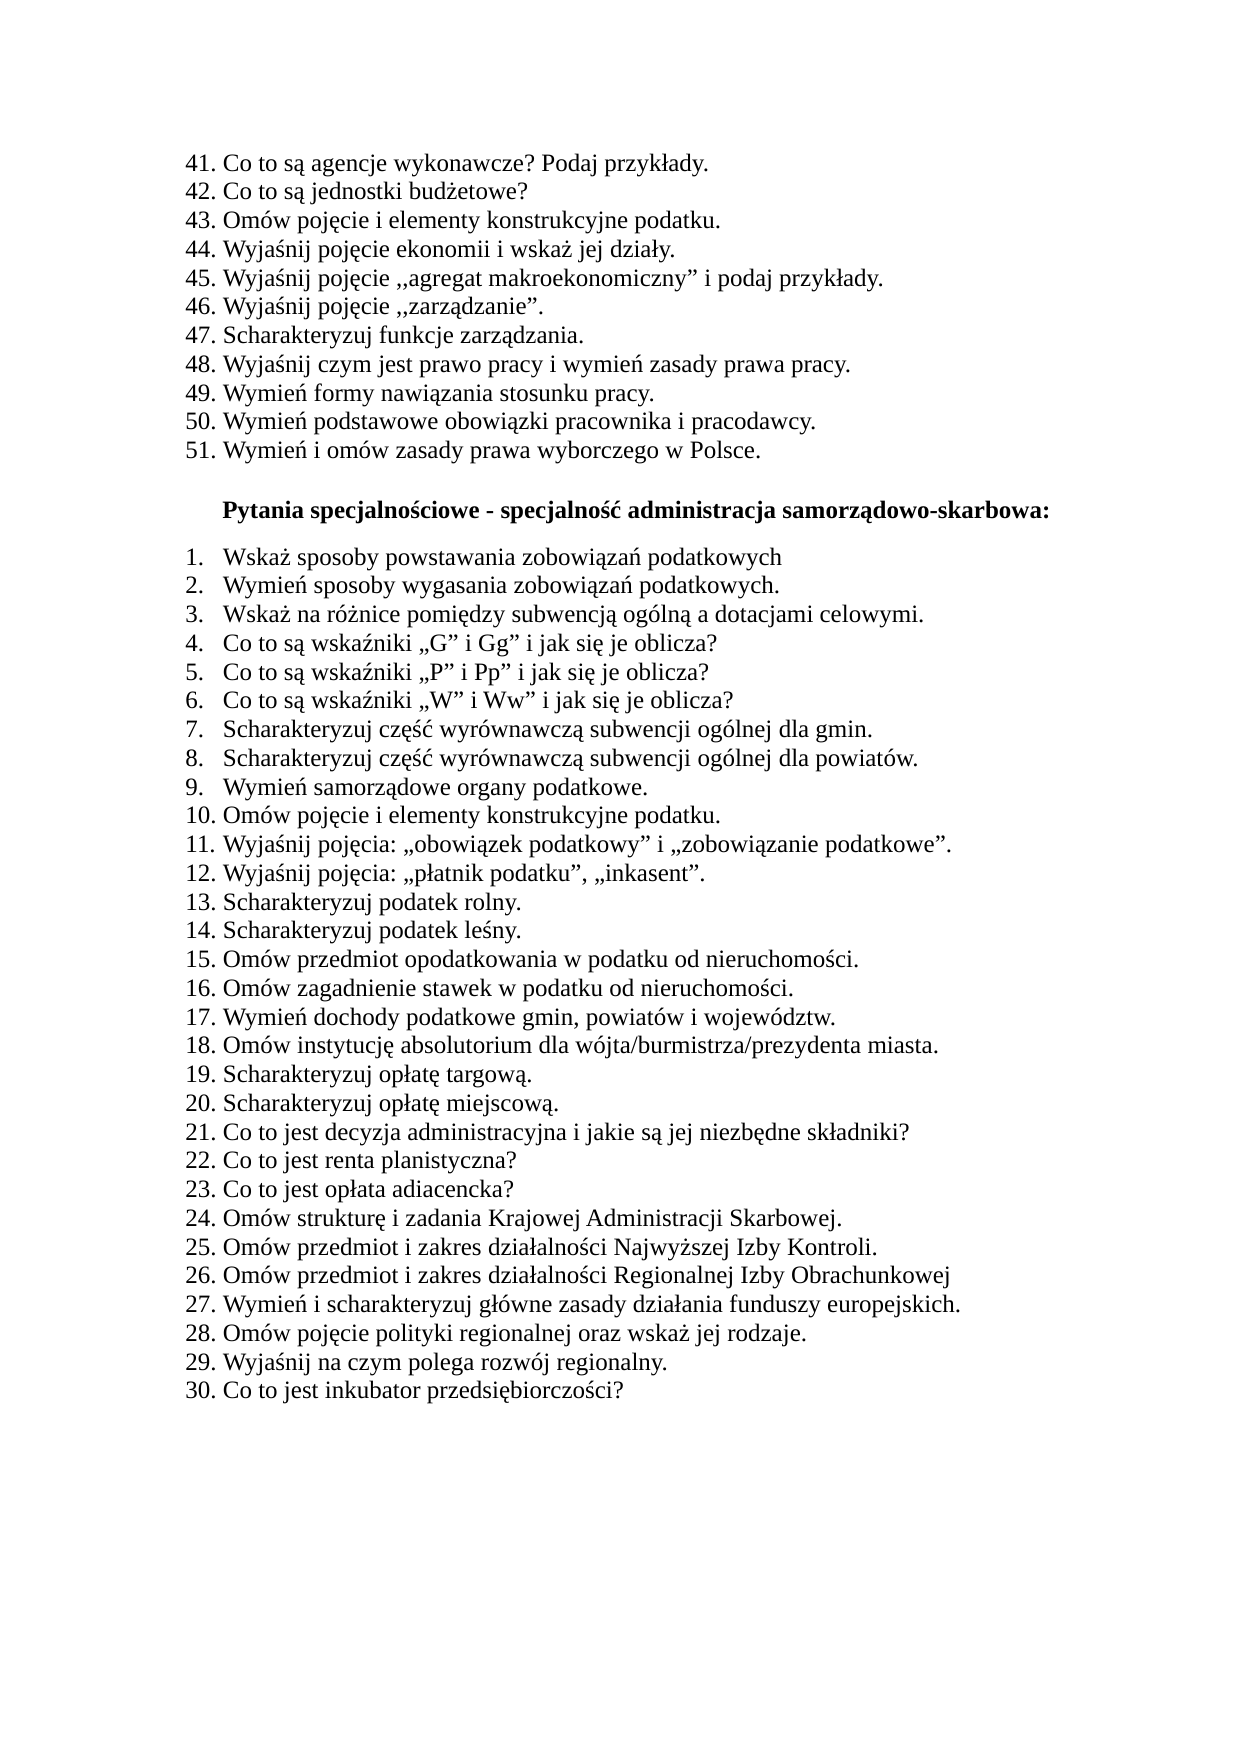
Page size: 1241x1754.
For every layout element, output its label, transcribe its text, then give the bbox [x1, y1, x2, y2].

list Co to jest decyzja administracyjna i jakie są jej niezbędne składniki? [185, 1117, 1093, 1145]
list Omów strukturę i zadania Krajowej Administracji Skarbowej. [185, 1203, 1093, 1232]
list Scharakteryzuj część wyrównawczą subwencji ogólnej dla gmin. [185, 714, 1093, 743]
list Wymień i omów zasady prawa wyborczego w Polsce. [185, 435, 1093, 464]
list Wymień samorządowe organy podatkowe. [185, 772, 1093, 800]
list Omów pojęcie polityki regionalnej oraz wskaż jej rodzaje. [185, 1318, 1093, 1347]
list Omów zagadnienie stawek w podatku od nieruchomości. [185, 973, 1093, 1002]
list Wskaż sposoby powstawania zobowiązań podatkowych [185, 542, 1093, 570]
text Pytania specjalnościowe - specjalność administracja samorządowo-skarbowa: [222, 496, 1093, 524]
list Omów przedmiot i zakres działalności Regionalnej Izby Obrachunkowej [185, 1260, 1093, 1289]
list Co to jest opłata adiacencka? [185, 1174, 1093, 1203]
list Co to są agencje wykonawcze? Podaj przykłady. [185, 148, 1093, 176]
list Scharakteryzuj część wyrównawczą subwencji ogólnej dla powiatów. [185, 743, 1093, 772]
list Wymień podstawowe obowiązki pracownika i pracodawcy. [185, 406, 1093, 435]
list Scharakteryzuj podatek leśny. [185, 915, 1093, 944]
list Co to jest renta planistyczna? [185, 1145, 1093, 1174]
list Wyjaśnij pojęcia: „płatnik podatku”, „inkasent”. [185, 858, 1093, 887]
list Omów pojęcie i elementy konstrukcyjne podatku. [185, 800, 1093, 829]
list Co to są jednostki budżetowe? [185, 176, 1093, 205]
list Co to jest inkubator przedsiębiorczości? [185, 1375, 1093, 1404]
list Wyjaśnij czym jest prawo pracy i wymień zasady prawa pracy. [185, 349, 1093, 378]
list Wyjaśnij na czym polega rozwój regionalny. [185, 1347, 1093, 1375]
list Co to są wskaźniki „P” i Pp” i jak się je oblicza? [185, 657, 1093, 685]
list Scharakteryzuj podatek rolny. [185, 887, 1093, 915]
list Wyjaśnij pojęcie ekonomii i wskaż jej działy. [185, 234, 1093, 263]
list Omów przedmiot opodatkowania w podatku od nieruchomości. [185, 944, 1093, 973]
list Scharakteryzuj opłatę miejscową. [185, 1088, 1093, 1117]
list Co to są wskaźniki „G” i Gg” i jak się je oblicza? [185, 628, 1093, 657]
list Wyjaśnij pojęcie ,,zarządzanie”. [185, 291, 1093, 320]
list Omów pojęcie i elementy konstrukcyjne podatku. [185, 205, 1093, 234]
list Omów instytucję absolutorium dla wójta/burmistrza/prezydenta miasta. [185, 1030, 1093, 1059]
list Scharakteryzuj opłatę targową. [185, 1059, 1093, 1088]
list Scharakteryzuj funkcje zarządzania. [185, 320, 1093, 349]
list Wyjaśnij pojęcia: „obowiązek podatkowy” i „zobowiązanie podatkowe”. [185, 829, 1093, 858]
list Wymień sposoby wygasania zobowiązań podatkowych. [185, 570, 1093, 599]
list Omów przedmiot i zakres działalności Najwyższej Izby Kontroli. [185, 1232, 1093, 1260]
list Co to są wskaźniki „W” i Ww” i jak się je oblicza? [185, 685, 1093, 714]
list Wskaż na różnice pomiędzy subwencją ogólną a dotacjami celowymi. [185, 599, 1093, 628]
list Wymień dochody podatkowe gmin, powiatów i województw. [185, 1002, 1093, 1030]
list Wyjaśnij pojęcie ,,agregat makroekonomiczny” i podaj przykłady. [185, 263, 1093, 291]
list Wymień formy nawiązania stosunku pracy. [185, 378, 1093, 406]
list Wymień i scharakteryzuj główne zasady działania funduszy europejskich. [185, 1289, 1093, 1318]
